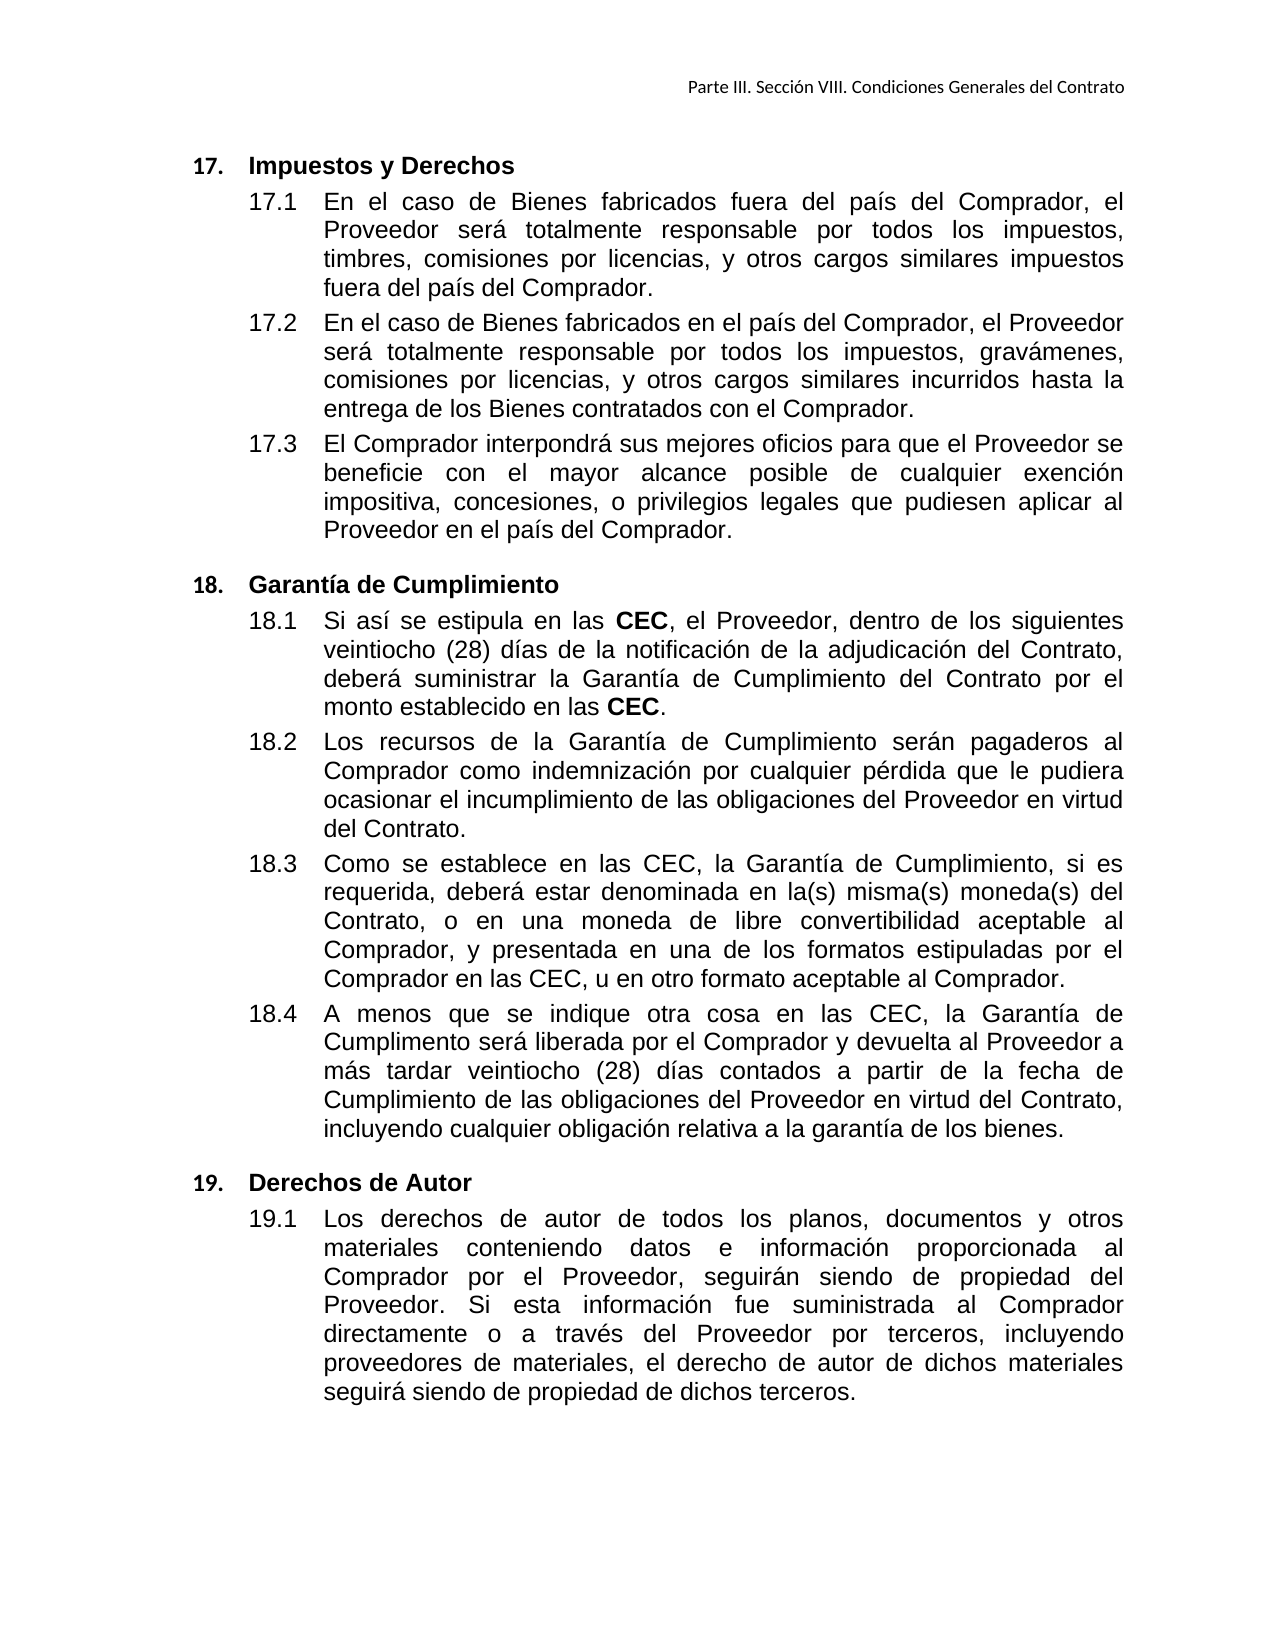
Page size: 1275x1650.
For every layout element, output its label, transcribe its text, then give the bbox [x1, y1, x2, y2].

list En el caso de Bienes fabricados fuera del país del Comprador, el Proveedor será totalmente responsable por todos los impuestos, timbres, comisiones por licencias, y otros cargos similares impuestos fuera del país del Comprador. [248, 187, 1125, 302]
list Los recursos de la Garantía de Cumplimiento serán pagaderos al Comprador como indemnización por cualquier pérdida que le pudiera ocasionar el incumplimiento de las obligaciones del Proveedor en virtud del Contrato. [248, 727, 1125, 842]
list En el caso de Bienes fabricados en el país del Comprador, el Proveedor será totalmente responsable por todos los impuestos, gravámenes, comisiones por licencias, y otros cargos similares incurridos hasta la entrega de los Bienes contratados con el Comprador. [248, 308, 1125, 423]
list Los derechos de autor de todos los planos, documentos y otros materiales conteniendo datos e información proporcionada al Comprador por el Proveedor, seguirán siendo de propiedad del Proveedor. Si esta información fue suministrada al Comprador directamente o a través del Proveedor por terceros, incluyendo proveedores de materiales, el derecho de autor de dichos materiales seguirá siendo de propiedad de dichos terceros. [248, 1204, 1125, 1405]
list Impuestos y Derechos [192, 150, 1125, 181]
list El Comprador interpondrá sus mejores oficios para que el Proveedor se beneficie con el mayor alcance posible de cualquier exención impositiva, concesiones, o privilegios legales que pudiesen aplicar al Proveedor en el país del Comprador. [248, 429, 1125, 544]
list A menos que se indique otra cosa en las CEC, la Garantía de Cumplimento será liberada por el Comprador y devuelta al Proveedor a más tardar veintiocho (28) días contados a partir de la fecha de Cumplimiento de las obligaciones del Proveedor en virtud del Contrato, incluyendo cualquier obligación relativa a la garantía de los bienes. [248, 998, 1125, 1142]
list Garantía de Cumplimiento [192, 569, 1125, 600]
list Si así se estipula en las CEC, el Proveedor, dentro de los siguientes veintiocho (28) días de la notificación de la adjudicación del Contrato, deberá suministrar la Garantía de Cumplimiento del Contrato por el monto establecido en las CEC. [248, 606, 1125, 721]
list Como se establece en las CEC, la Garantía de Cumplimiento, si es requerida, deberá estar denominada en la(s) misma(s) moneda(s) del Contrato, o en una moneda de libre convertibilidad aceptable al Comprador, y presentada en una de los formatos estipuladas por el Comprador en las CEC, u en otro formato aceptable al Comprador. [248, 848, 1125, 992]
list Derechos de Autor [192, 1167, 1125, 1198]
